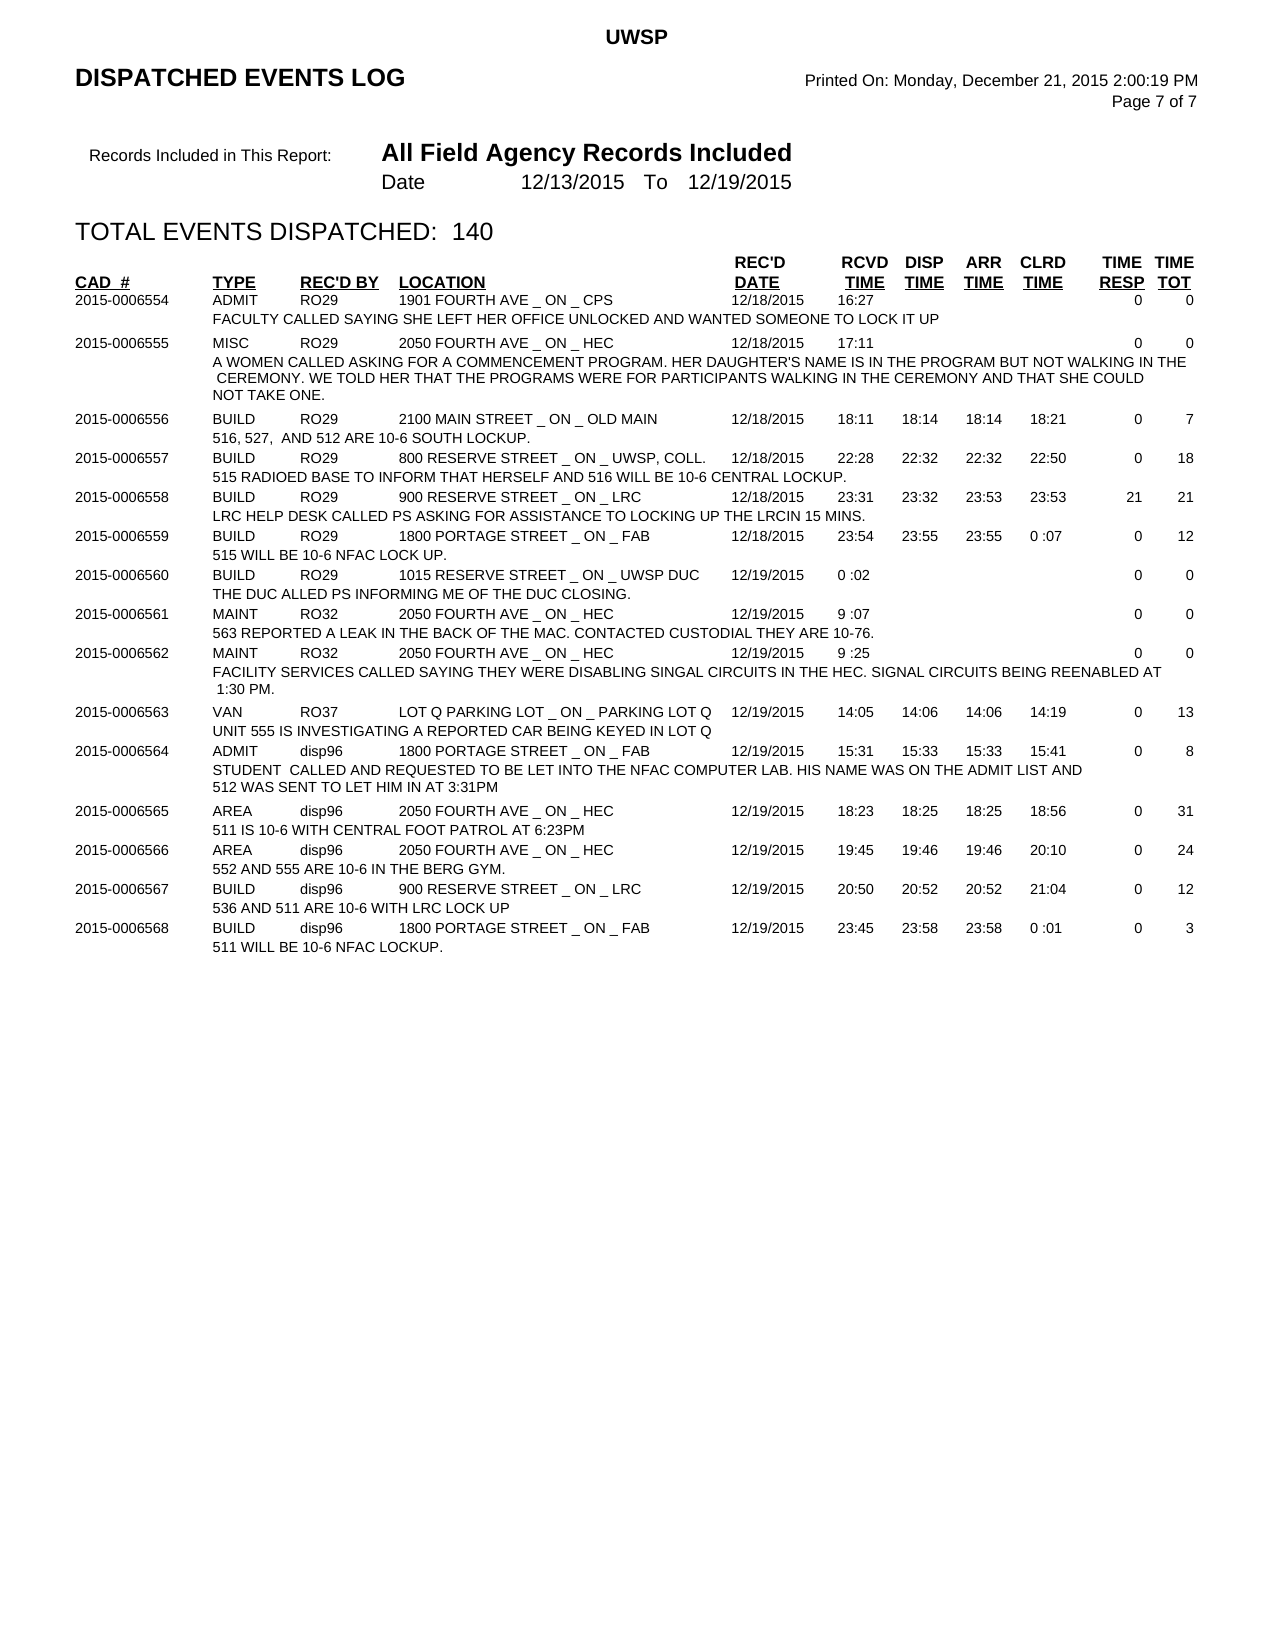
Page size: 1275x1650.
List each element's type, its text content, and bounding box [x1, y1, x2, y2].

text NOT TAKE ONE. [75, 387, 1200, 404]
text 563 REPORTED A LEAK IN THE BACK OF THE MAC. CONTACTED CUSTODIAL THEY ARE 10-76. [75, 625, 1200, 642]
text 511 WILL BE 10-6 NFAC LOCKUP. [75, 938, 1200, 955]
text 2015-0006558 BUILD RO29 900 RESERVE STREET _ ON _ LRC 12/18/2015 23:31 23:32 23:53 23:53 21 21 [75, 489, 1200, 506]
text TOTAL EVENTS DISPATCHED: 140 [75, 217, 1200, 246]
text UWSP [75, 25, 1200, 49]
text CAD # TYPE REC'D BY LOCATION DATE TIME TIME TIME TIME RESP TOT [75, 272, 1200, 292]
text 2015-0006562 MAINT RO32 2050 FOURTH AVE _ ON _ HEC 12/19/2015 9 :25 0 0 [75, 645, 1200, 661]
text UNIT 555 IS INVESTIGATING A REPORTED CAR BEING KEYED IN LOT Q [75, 723, 1200, 740]
text 2015-0006559 BUILD RO29 1800 PORTAGE STREET _ ON _ FAB 12/18/2015 23:54 23:55 23:55 0 :07 0 12 [75, 528, 1200, 544]
text CEREMONY. WE TOLD HER THAT THE PROGRAMS WERE FOR PARTICIPANTS WALKING IN THE CEREMONY AND THAT SHE COULD [75, 370, 1200, 387]
text STUDENT CALLED AND REQUESTED TO BE LET INTO THE NFAC COMPUTER LAB. HIS NAME WAS ON THE ADMIT LIST AND [75, 762, 1200, 779]
text 2015-0006554 ADMIT RO29 1901 FOURTH AVE _ ON _ CPS 12/18/2015 16:27 0 0 [75, 292, 1200, 308]
text 515 WILL BE 10-6 NFAC LOCK UP. [75, 547, 1200, 564]
text 2015-0006555 MISC RO29 2050 FOURTH AVE _ ON _ HEC 12/18/2015 17:11 0 0 [75, 334, 1200, 351]
text 515 RADIOED BASE TO INFORM THAT HERSELF AND 516 WILL BE 10-6 CENTRAL LOCKUP. [75, 469, 1200, 486]
text 2015-0006565 AREA disp96 2050 FOURTH AVE _ ON _ HEC 12/19/2015 18:23 18:25 18:25 18:56 0 31 [75, 802, 1200, 819]
text THE DUC ALLED PS INFORMING ME OF THE DUC CLOSING. [75, 586, 1200, 603]
text 2015-0006568 BUILD disp96 1800 PORTAGE STREET _ ON _ FAB 12/19/2015 23:45 23:58 23:58 0 :01 0 3 [75, 919, 1200, 936]
text 2015-0006560 BUILD RO29 1015 RESERVE STREET _ ON _ UWSP DUC 12/19/2015 0 :02 0 0 [75, 567, 1200, 583]
text 512 WAS SENT TO LET HIM IN AT 3:31PM [75, 779, 1200, 796]
text Page 7 of 7 [75, 91, 1200, 111]
text FACILITY SERVICES CALLED SAYING THEY WERE DISABLING SINGAL CIRCUITS IN THE HEC. SIGNAL CIRCUITS BEING REENABLED AT [75, 664, 1200, 681]
text 2015-0006566 AREA disp96 2050 FOURTH AVE _ ON _ HEC 12/19/2015 19:45 19:46 19:46 20:10 0 24 [75, 841, 1200, 858]
text A WOMEN CALLED ASKING FOR A COMMENCEMENT PROGRAM. HER DAUGHTER'S NAME IS IN THE PROGRAM BUT NOT WALKING IN THE [75, 353, 1200, 370]
text FACULTY CALLED SAYING SHE LEFT HER OFFICE UNLOCKED AND WANTED SOMEONE TO LOCK IT UP [75, 311, 1200, 327]
text DISPATCHED EVENTS LOG Printed On: Monday, December 21, 2015 2:00:19 PM [75, 63, 1200, 91]
text 511 IS 10-6 WITH CENTRAL FOOT PATROL AT 6:23PM [75, 821, 1200, 838]
text 1:30 PM. [75, 681, 1200, 697]
text REC'D RCVD DISP ARR CLRD TIME TIME [75, 253, 1200, 272]
text Date 12/13/2015 To 12/19/2015 [75, 170, 1200, 194]
text 2015-0006556 BUILD RO29 2100 MAIN STREET _ ON _ OLD MAIN 12/18/2015 18:11 18:14 18:14 18:21 0 7 [75, 411, 1200, 428]
text 552 AND 555 ARE 10-6 IN THE BERG GYM. [75, 860, 1200, 877]
text 2015-0006557 BUILD RO29 800 RESERVE STREET _ ON _ UWSP, COLL. 12/18/2015 22:28 22:32 22:32 22:50 0 18 [75, 450, 1200, 467]
text 2015-0006561 MAINT RO32 2050 FOURTH AVE _ ON _ HEC 12/19/2015 9 :07 0 0 [75, 606, 1200, 622]
text 536 AND 511 ARE 10-6 WITH LRC LOCK UP [75, 899, 1200, 916]
text 516, 527, AND 512 ARE 10-6 SOUTH LOCKUP. [75, 430, 1200, 447]
text LRC HELP DESK CALLED PS ASKING FOR ASSISTANCE TO LOCKING UP THE LRCIN 15 MINS. [75, 508, 1200, 525]
text Records Included in This Report: All Field Agency Records Included [75, 138, 1200, 167]
text 2015-0006564 ADMIT disp96 1800 PORTAGE STREET _ ON _ FAB 12/19/2015 15:31 15:33 15:33 15:41 0 8 [75, 743, 1200, 760]
text 2015-0006563 VAN RO37 LOT Q PARKING LOT _ ON _ PARKING LOT Q 12/19/2015 14:05 14:06 14:06 14:19 0 13 [75, 704, 1200, 721]
text 2015-0006567 BUILD disp96 900 RESERVE STREET _ ON _ LRC 12/19/2015 20:50 20:52 20:52 21:04 0 12 [75, 880, 1200, 897]
